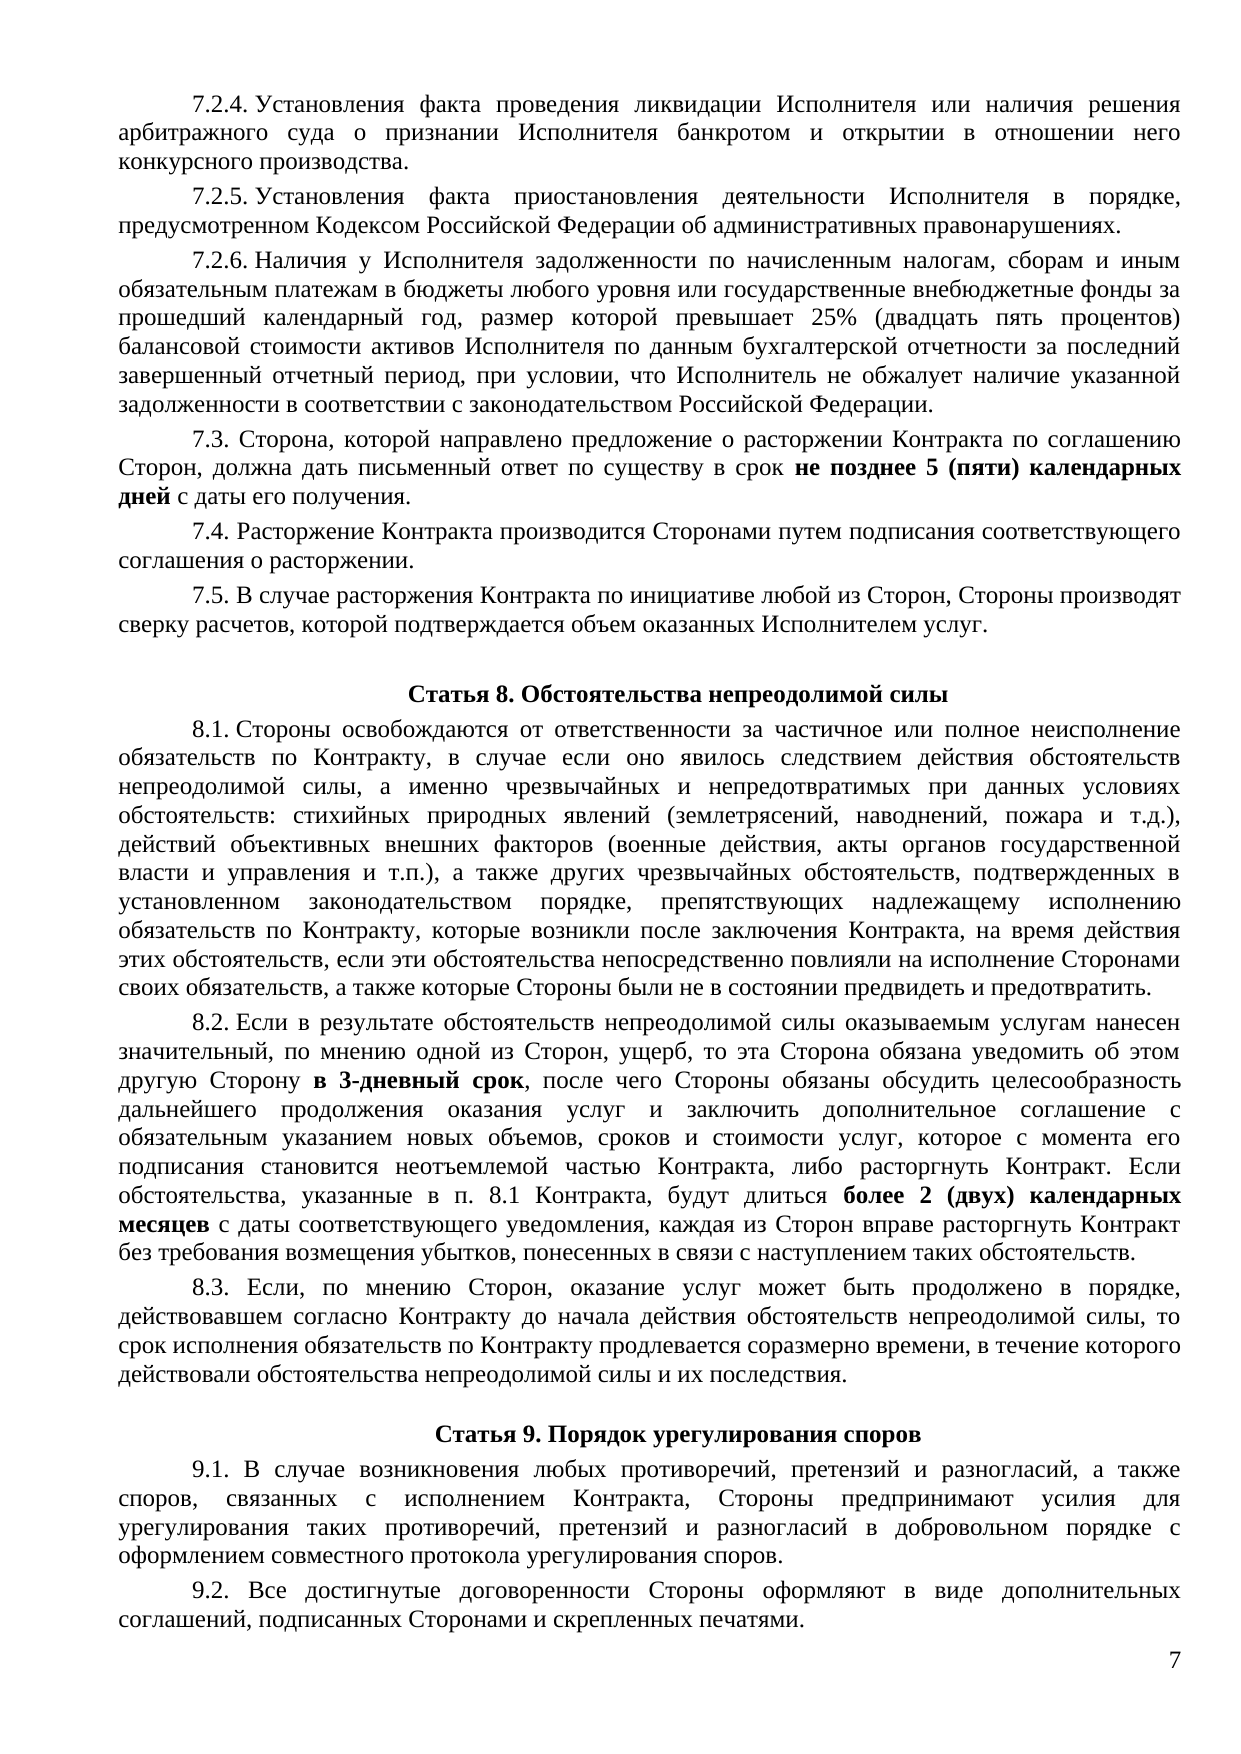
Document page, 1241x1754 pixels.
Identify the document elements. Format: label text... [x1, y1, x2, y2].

text 7.3. Сторона, которой направлено предложение о расторжении Контракта по соглашению Сторон, должна дать письменный ответ по существу в срок не позднее 5 (пяти) календарных дней с даты его получения. [118, 424, 1182, 510]
text 7.2.5. Установления факта приостановления деятельности Исполнителя в порядке, предусмотренном Кодексом Российской Федерации об административных правонарушениях. [118, 181, 1182, 239]
text 8.3. Если, по мнению Сторон, оказание услуг может быть продолжено в порядке, действовавшем согласно Контракту до начала действия обстоятельств непреодолимой силы, то срок исполнения обязательств по Контракту продлевается соразмерно времени, в течение которого действовали обстоятельства непреодолимой силы и их последствия. [118, 1272, 1182, 1387]
text Статья 8. Обстоятельства непреодолимой силы [118, 679, 1182, 707]
text 8.2. Если в результате обстоятельств непреодолимой силы оказываемым услугам нанесен значительный, по мнению одной из Сторон, ущерб, то эта Сторона обязана уведомить об этом другую Сторону в 3-дневный срок, после чего Стороны обязаны обсудить целесообразность дальнейшего продолжения оказания услуг и заключить дополнительное соглашение с обязательным указанием новых объемов, сроков и стоимости услуг, которое с момента его подписания становится неотъемлемой частью Контракта, либо расторгнуть Контракт. Если обстоятельства, указанные в п. 8.1 Контракта, будут длиться более 2 (двух) календарных месяцев с даты соответствующего уведомления, каждая из Сторон вправе расторгнуть Контракт без требования возмещения убытков, понесенных в связи с наступлением таких обстоятельств. [118, 1007, 1182, 1266]
text 7.5. В случае расторжения Контракта по инициативе любой из Сторон, Стороны производят сверку расчетов, которой подтверждается объем оказанных Исполнителем услуг. [118, 580, 1182, 637]
text 7.4. Расторжение Контракта производится Сторонами путем подписания соответствующего соглашения о расторжении. [118, 516, 1182, 574]
text Статья 9. Порядок урегулирования споров [118, 1419, 1182, 1448]
text 7.2.6. Наличия у Исполнителя задолженности по начисленным налогам, сборам и иным обязательным платежам в бюджеты любого уровня или государственные внебюджетные фонды за прошедший календарный год, размер которой превышает 25% (двадцать пять процентов) балансовой стоимости активов Исполнителя по данным бухгалтерской отчетности за последний завершенный отчетный период, при условии, что Исполнитель не обжалует наличие указанной задолженности в соответствии с законодательством Российской Федерации. [118, 245, 1182, 417]
text 9.2. Все достигнутые договоренности Стороны оформляют в виде дополнительных соглашений, подписанных Сторонами и скрепленных печатями. [118, 1575, 1182, 1633]
text 9.1. В случае возникновения любых противоречий, претензий и разногласий, а также споров, связанных с исполнением Контракта, Стороны предпринимают усилия для урегулирования таких противоречий, претензий и разногласий в добровольном порядке с оформлением совместного протокола урегулирования споров. [118, 1454, 1182, 1569]
text 8.1. Стороны освобождаются от ответственности за частичное или полное неисполнение обязательств по Контракту, в случае если оно явилось следствием действия обстоятельств непреодолимой силы, а именно чрезвычайных и непредотвратимых при данных условиях обстоятельств: стихийных природных явлений (землетрясений, наводнений, пожара и т.д.), действий объективных внешних факторов (военные действия, акты органов государственной власти и управления и т.п.), а также других чрезвычайных обстоятельств, подтвержденных в установленном законодательством порядке, препятствующих надлежащему исполнению обязательств по Контракту, которые возникли после заключения Контракта, на время действия этих обстоятельств, если эти обстоятельства непосредственно повлияли на исполнение Сторонами своих обязательств, а также которые Стороны были не в состоянии предвидеть и предотвратить. [118, 714, 1182, 1001]
text 7.2.4. Установления факта проведения ликвидации Исполнителя или наличия решения арбитражного суда о признании Исполнителя банкротом и открытии в отношении него конкурсного производства. [118, 89, 1182, 175]
